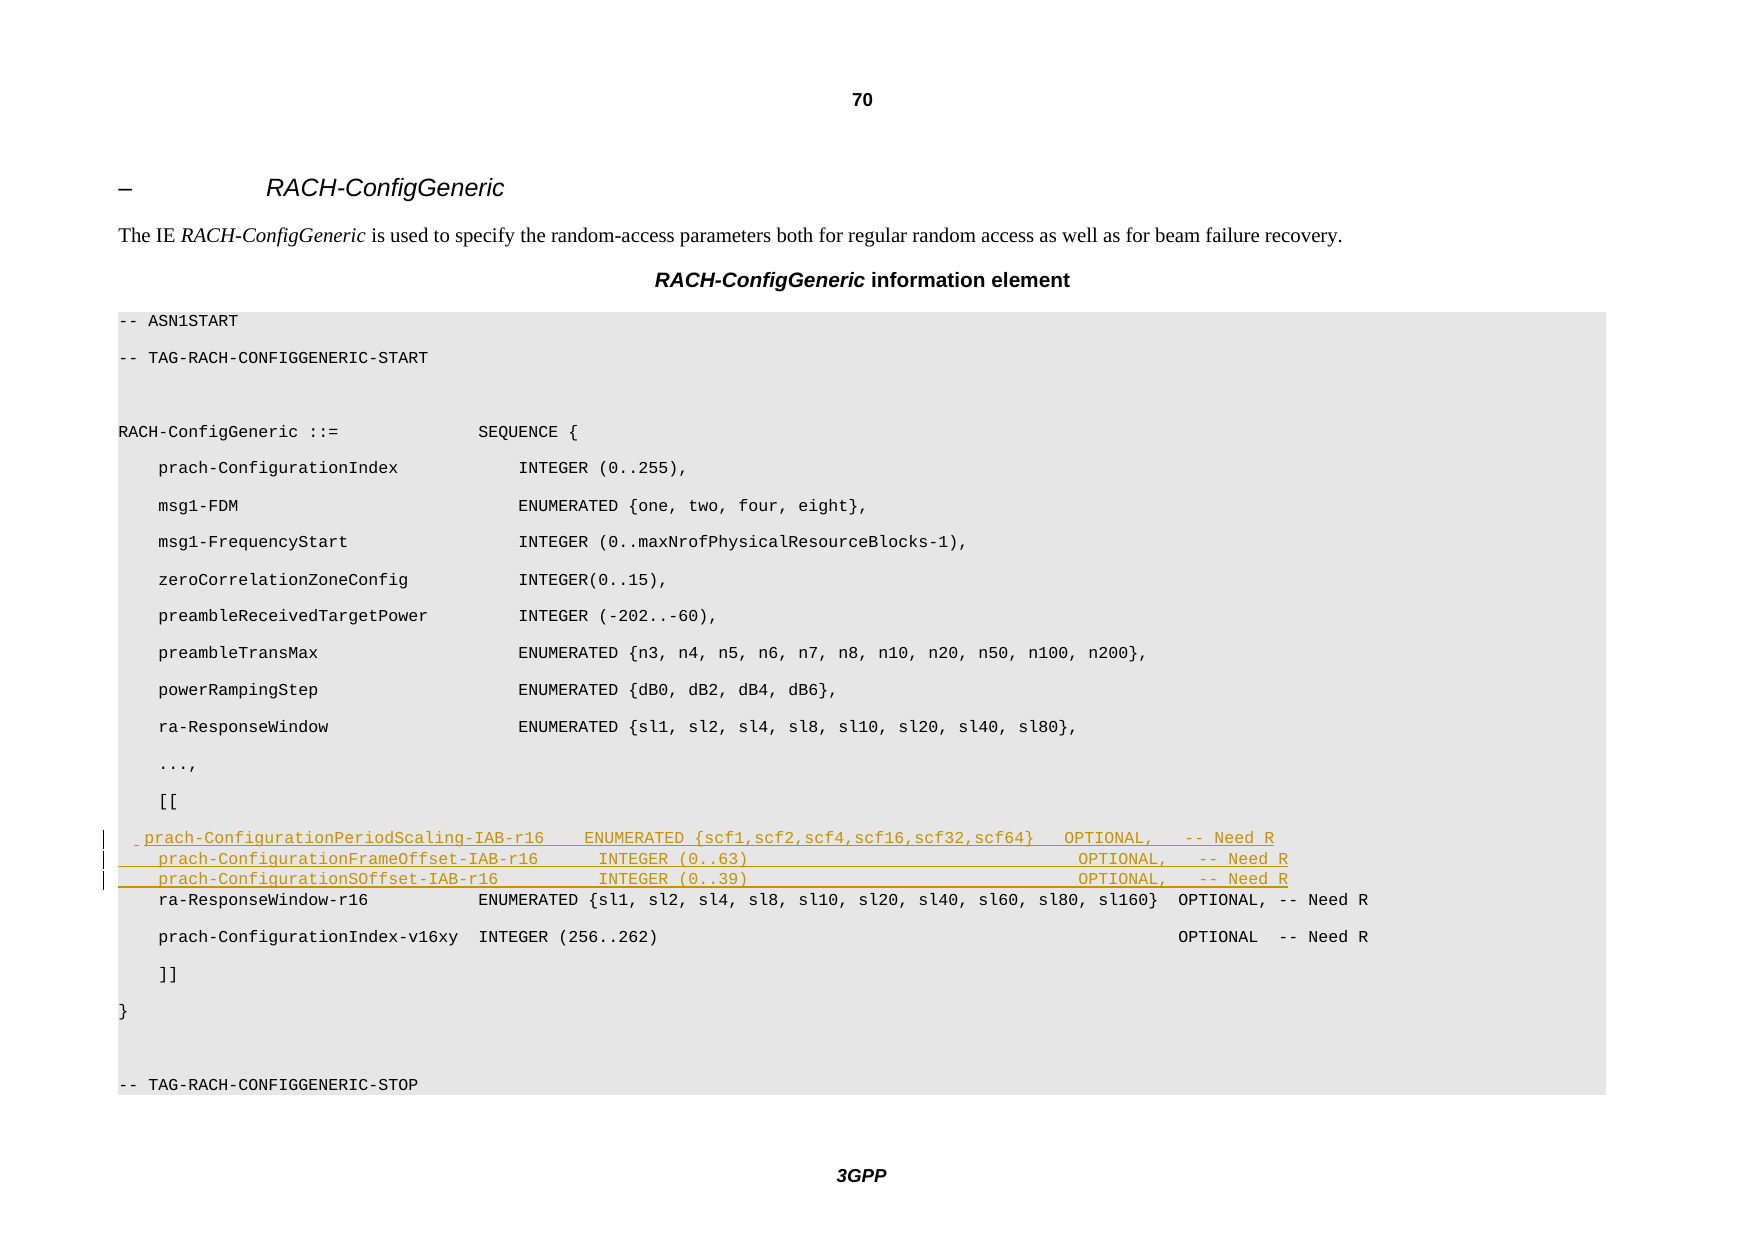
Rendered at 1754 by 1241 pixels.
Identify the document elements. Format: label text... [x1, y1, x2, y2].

subtitle – RACH-ConfigGeneric [118, 173, 1606, 202]
text } [118, 1002, 1606, 1021]
text RACH-ConfigGeneric ::= SEQUENCE { [118, 423, 1606, 442]
text preambleReceivedTargetPower INTEGER (-202..-60), [118, 608, 1606, 627]
text msg1-FrequencyStart INTEGER (0..maxNrofPhysicalResourceBlocks-1), [118, 534, 1606, 553]
text preambleTransMax ENUMERATED {n3, n4, n5, n6, n7, n8, n10, n20, n50, n100, n200}, [118, 645, 1606, 664]
text ra-ResponseWindow ENUMERATED {sl1, sl2, sl4, sl8, sl10, sl20, sl40, sl80}, [118, 719, 1606, 738]
text -- TAG-RACH-CONFIGGENERIC-STOP [118, 1076, 1606, 1095]
text ra-ResponseWindow-r16 ENUMERATED {sl1, sl2, sl4, sl8, sl10, sl20, sl40, sl60, sl80, sl160} OPTIONAL, -- Need R [118, 891, 1606, 910]
text [[ [118, 793, 1606, 812]
text zeroCorrelationZoneConfig INTEGER(0..15), [118, 571, 1606, 590]
text RACH-ConfigGeneric information element [118, 268, 1606, 292]
text ]] [118, 965, 1606, 984]
text prach-ConfigurationIndex-v16xy INTEGER (256..262) OPTIONAL -- Need R [118, 928, 1606, 947]
text prach-ConfigurationIndex INTEGER (0..255), [118, 460, 1606, 479]
text -- TAG-RACH-CONFIGGENERIC-START [118, 349, 1606, 368]
text powerRampingStep ENUMERATED {dB0, dB2, dB4, dB6}, [118, 682, 1606, 701]
text -- ASN1START [118, 312, 1606, 331]
text The IE RACH-ConfigGeneric is used to specify the random-access parameters both for regular random access as well as for beam failure recovery. [118, 223, 1606, 247]
text ..., [118, 756, 1606, 775]
text msg1-FDM ENUMERATED {one, two, four, eight}, [118, 497, 1606, 516]
